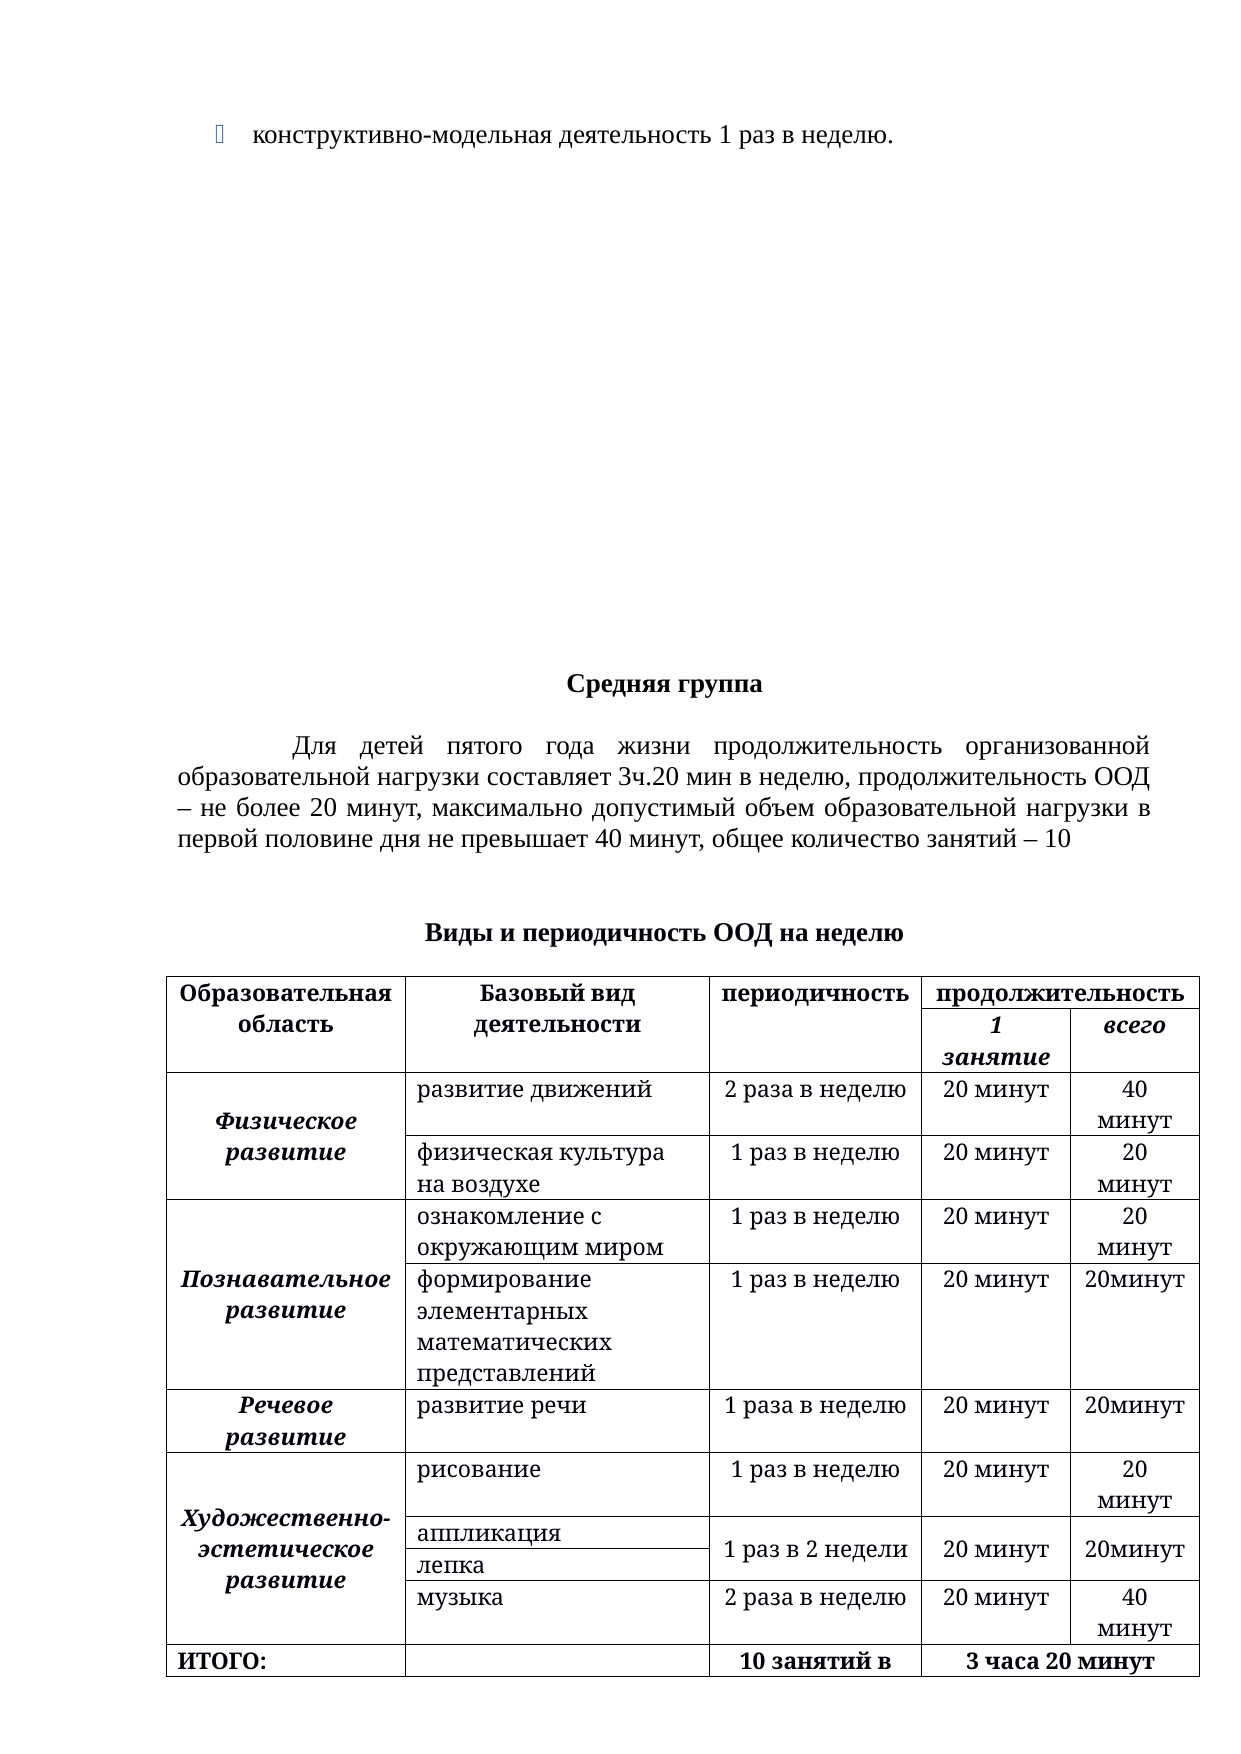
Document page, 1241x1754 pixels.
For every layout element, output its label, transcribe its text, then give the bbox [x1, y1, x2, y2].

table_cell всего [1071, 1009, 1199, 1072]
table_cell 10 занятий в неделю [710, 1645, 921, 1676]
table_cell 20 минут [922, 1517, 1070, 1580]
table_cell 1 занятие [922, 1009, 1070, 1072]
table_cell музыка [406, 1581, 709, 1644]
table_cell рисование [406, 1453, 709, 1516]
table_cell 20минут [1071, 1517, 1199, 1580]
table_cell 20 минут [922, 1581, 1070, 1644]
text Для детей пятого года жизни продолжительность организованной образовательной нагрузки составляет 3ч.20 мин в неделю, продолжительность ООД – не более 20 минут, максимально допустимый объем образовательной нагрузки в первой половине дня не превышает 40 минут, общее количество занятий – 10 [177, 729, 1152, 854]
table_cell физическая культура на воздухе [406, 1136, 709, 1199]
table_cell 2 раза в неделю [710, 1581, 921, 1644]
list конструктивно-модельная деятельность 1 раз в неделю. [215, 118, 1152, 149]
table_cell 40 минут [1071, 1581, 1199, 1644]
table_cell развитие речи [406, 1390, 709, 1452]
table_cell 40 минут [1071, 1073, 1199, 1135]
table_cell 1 раз в неделю [710, 1264, 921, 1388]
table_header Базовый вид деятельности [406, 977, 709, 1072]
text Виды и периодичность ООД на неделю [177, 916, 1152, 947]
table_cell Физическое развитие [167, 1073, 405, 1199]
table_cell 20 минут [1071, 1136, 1199, 1199]
table_cell 20 минут [1071, 1453, 1199, 1516]
text Средняя группа [177, 667, 1152, 698]
table_header Образовательная область [167, 977, 405, 1072]
table_cell 1 раза в неделю [710, 1390, 921, 1452]
table_cell [406, 1645, 709, 1676]
table_cell формирование элементарных математических представлений [406, 1264, 709, 1388]
table_cell 20 минут [922, 1264, 1070, 1388]
table_cell 20 минут [922, 1073, 1070, 1135]
table_cell 1 раз в неделю [710, 1453, 921, 1516]
table_cell 20минут [1071, 1264, 1199, 1388]
table_cell 3 часа 20 минут [922, 1645, 1199, 1676]
table_cell 20 минут [1071, 1200, 1199, 1262]
table_cell 20минут [1071, 1390, 1199, 1452]
table_cell Речевое развитие [167, 1390, 405, 1452]
table_cell 20 минут [922, 1200, 1070, 1262]
table_cell ознакомление с окружающим миром [406, 1200, 709, 1262]
table_cell 2 раза в неделю [710, 1073, 921, 1135]
table_header продолжительность [922, 977, 1199, 1008]
table_cell 1 раз в 2 недели [710, 1517, 921, 1580]
table_cell Познавательное развитие [167, 1200, 405, 1388]
table_cell 20 минут [922, 1453, 1070, 1516]
table_cell 20 минут [922, 1390, 1070, 1452]
table_cell 20 минут [922, 1136, 1070, 1199]
table_cell 1 раз в неделю [710, 1200, 921, 1262]
table_header периодичность [710, 977, 921, 1072]
table_cell Художественно-эстетическое развитие [167, 1453, 405, 1644]
table_cell лепка [406, 1549, 709, 1580]
table_cell 1 раз в неделю [710, 1136, 921, 1199]
table_cell развитие движений [406, 1073, 709, 1135]
table_cell ИТОГО: [167, 1645, 405, 1676]
table_cell аппликация [406, 1517, 709, 1548]
